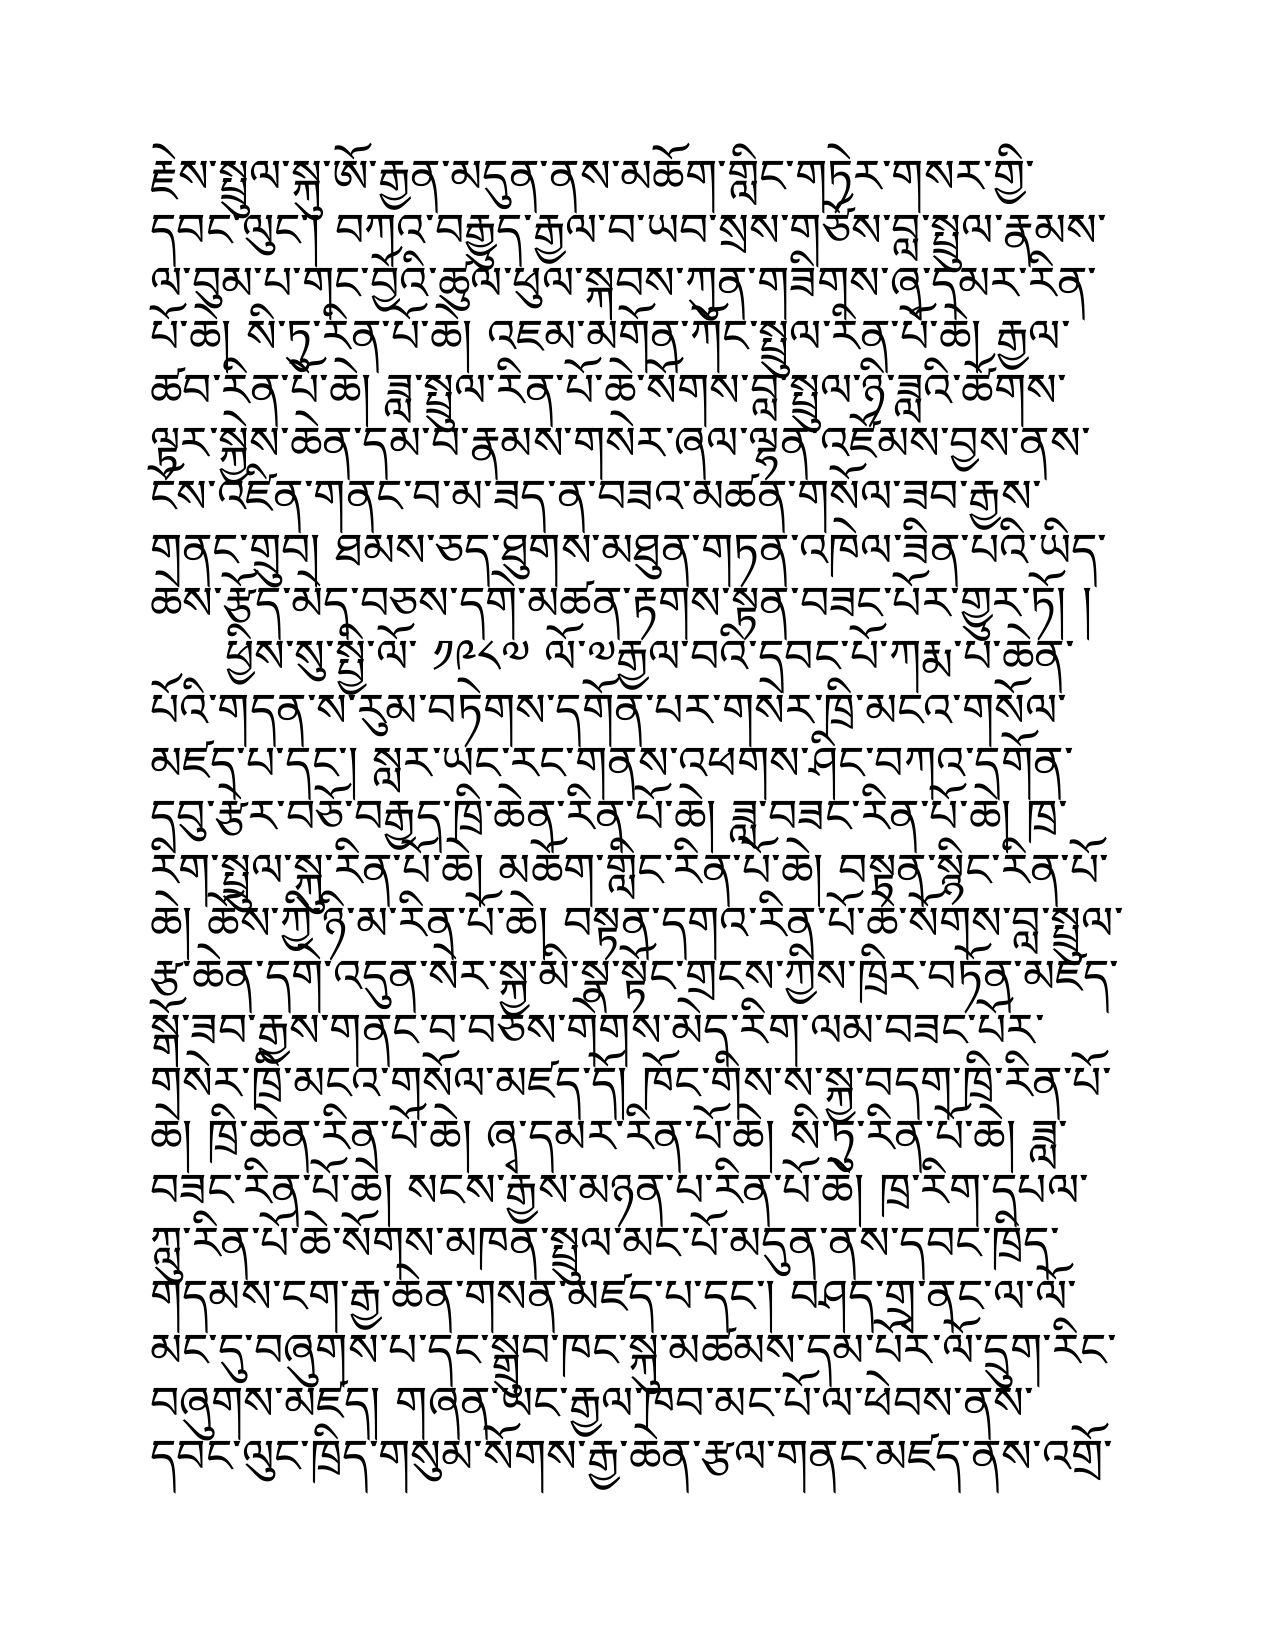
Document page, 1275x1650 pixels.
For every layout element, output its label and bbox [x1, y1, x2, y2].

text [150, 150, 1125, 630]
text [150, 630, 1125, 1483]
